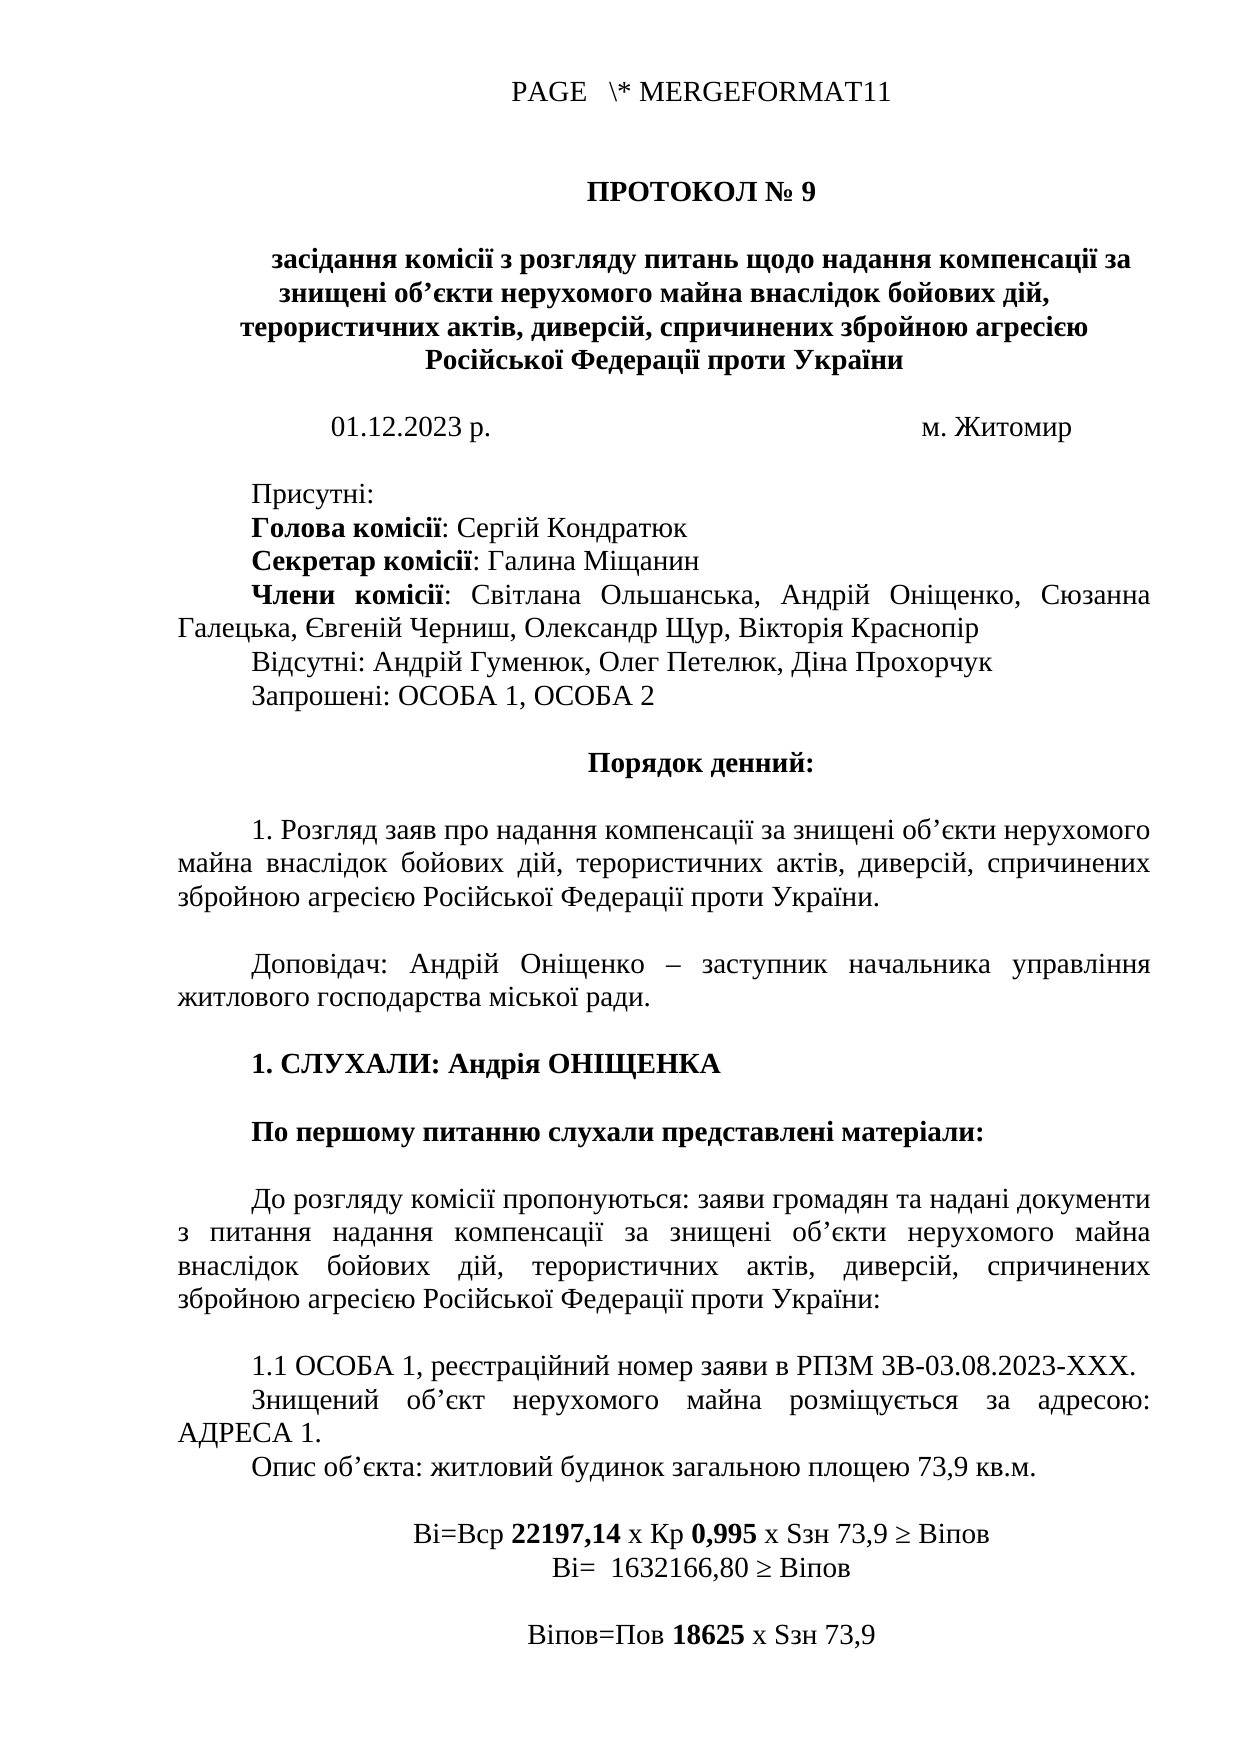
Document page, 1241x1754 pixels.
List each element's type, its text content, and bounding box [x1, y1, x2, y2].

text Опис об’єкта: житловий будинок загальною площею 73,9 кв.м. [177, 1449, 1152, 1483]
text Запрошені: ОСОБА 1, ОСОБА 2 [177, 678, 1152, 711]
text 1.1 ОСОБА 1, реєстраційний номер заяви в РПЗМ 3В-03.08.2023-ХХХ. [177, 1348, 1152, 1382]
text Знищений об’єкт нерухомого майна розміщується за адресою: АДРЕСА 1. [177, 1382, 1152, 1449]
text Голова комісії: Сергій Кондратюк [177, 510, 1152, 543]
text Ві= 1632166,80 ≥ Віпов [177, 1550, 1152, 1583]
text Доповідач: Андрій Оніщенко – заступник начальника управління житлового господарства міської ради. [177, 946, 1152, 1013]
text ПРОТОКОЛ № 9 [177, 174, 1152, 208]
text До розгляду комісії пропонуються: заяви громадян та надані документи з питання надання компенсації за знищені об’єкти нерухомого майна внаслідок бойових дій, терористичних актів, диверсій, спричинених збройною агресією Російської Федерації проти України: [177, 1181, 1152, 1315]
text 1. СЛУХАЛИ: Андрія ОНІЩЕНКА [177, 1047, 1152, 1080]
text засідання комісії з розгляду питань щодо надання компенсації за знищені об’єкти нерухомого майна внаслідок бойових дій, терористичних актів, диверсій, спричинених збройною агресією Російської Федерації проти України [177, 242, 1152, 376]
text 01.12.2023 р. м. Житомир [177, 409, 1152, 443]
text Порядок денний: [177, 745, 1152, 778]
text Віпов=Пов 18625 х Sзн 73,9 [177, 1617, 1152, 1650]
text Члени комісії: Світлана Ольшанська, Андрій Оніщенко, Сюзанна Галецька, Євгеній Черниш, Олександр Щур, Вікторія Краснопір [177, 577, 1152, 644]
text Ві=Вср 22197,14 х Кр 0,995 х Sзн 73,9 ≥ Віпов [177, 1516, 1152, 1550]
text 1. Розгляд заяв про надання компенсації за знищені об’єкти нерухомого майна внаслідок бойових дій, терористичних актів, диверсій, спричинених збройною агресією Російської Федерації проти України. [177, 812, 1152, 912]
text Відсутні: Андрій Гуменюк, Олег Петелюк, Діна Прохорчук [177, 644, 1152, 678]
text Присутні: [177, 476, 1152, 510]
text По першому питанню слухали представлені матеріали: [177, 1114, 1152, 1147]
text Секретар комісії: Галина Міщанин [177, 543, 1152, 577]
